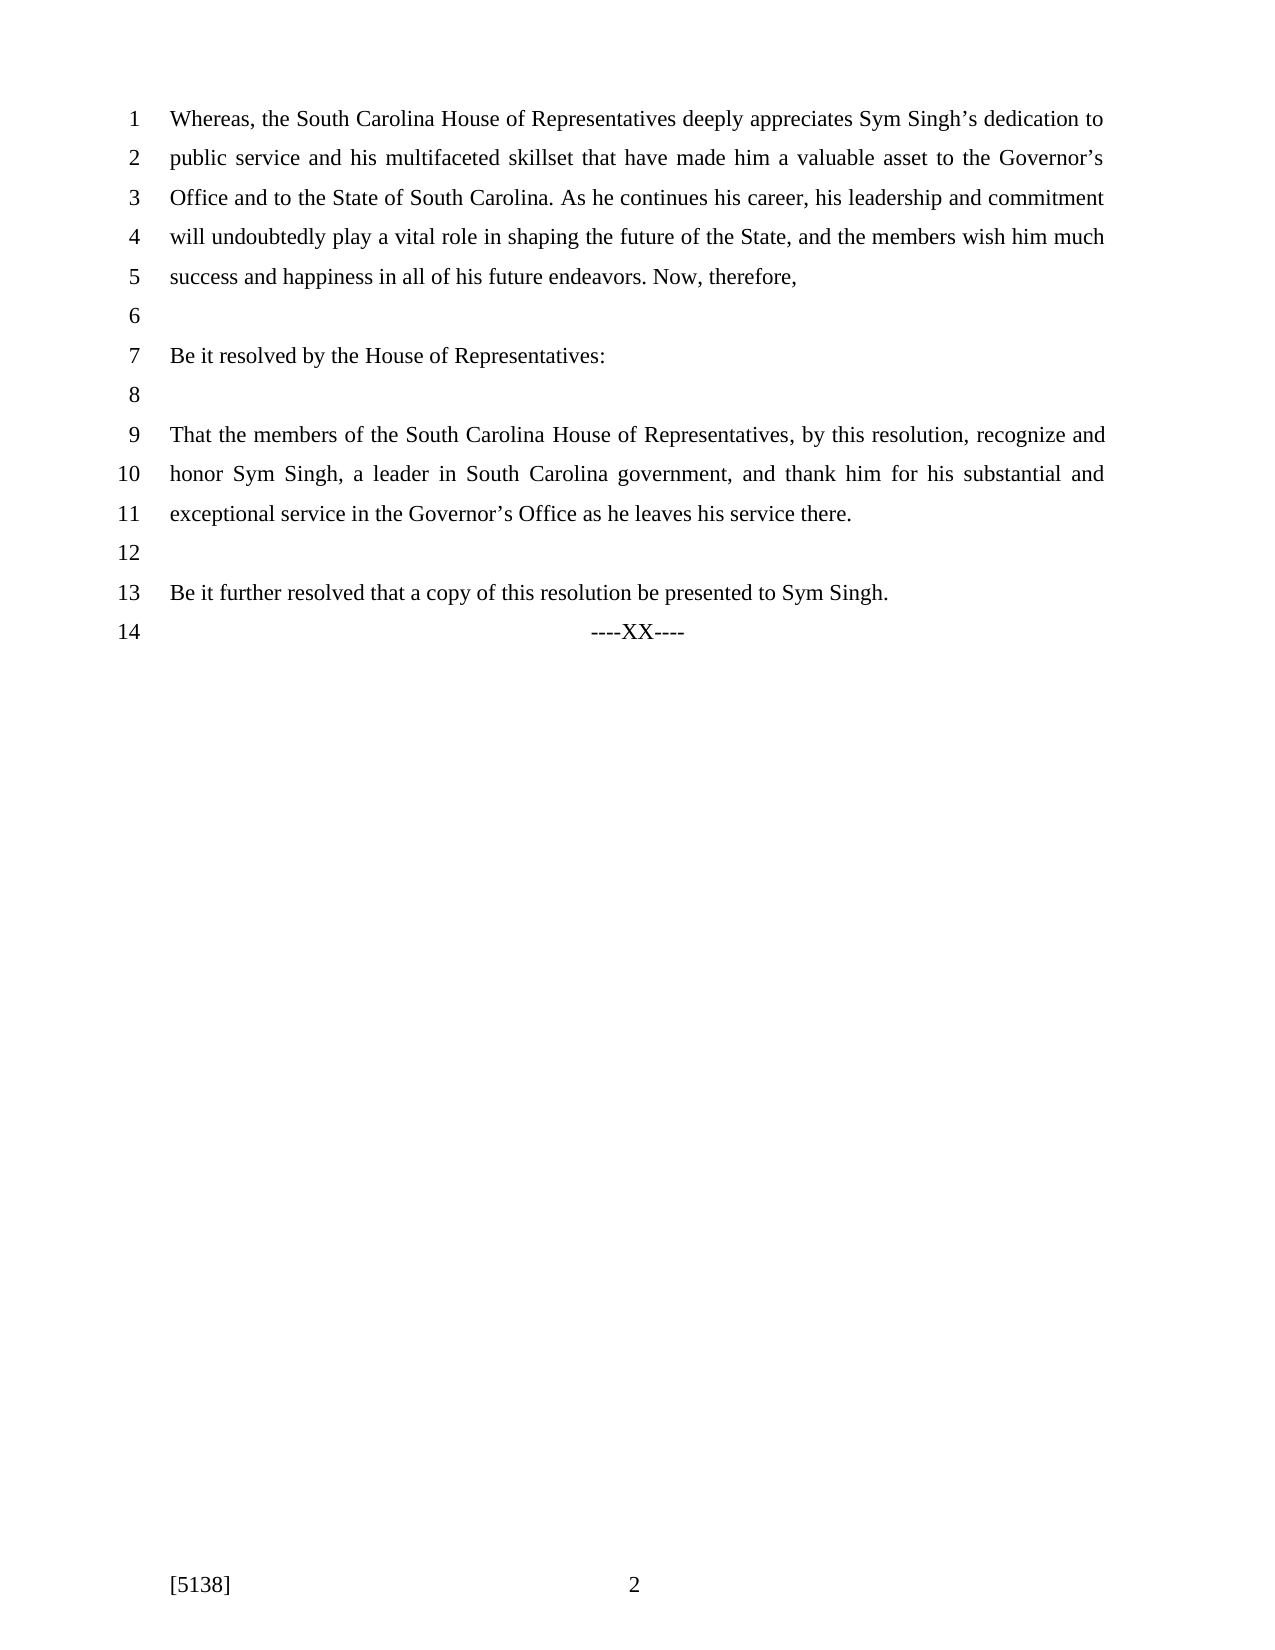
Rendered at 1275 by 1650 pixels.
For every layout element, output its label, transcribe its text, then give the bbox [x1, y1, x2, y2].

text Whereas, the South Carolina House of Representatives deeply appreciates Sym Singh’s dedication to public service and his multifaceted skillset that have made him a valuable asset to the Governor’s Office and to the State of South Carolina. As he continues his career, his leadership and commitment will undoubtedly play a vital role in shaping the future of the State, and the members wish him much success and happiness in all of his future endeavors. Now, therefore, [169, 105, 1106, 289]
text That the members of the South Carolina , by this resolution, recognize and honor Sym Singh, a leader in South Carolina government, and thank him for his substantial and exceptional service in the Governor’s Office as he leaves his service there. [169, 421, 1106, 526]
text Be it further resolved that a copy of this resolution be presented to Sym Singh. [169, 579, 1106, 605]
text Be it resolved by the : [169, 342, 1106, 368]
text ----XX---- [169, 618, 1106, 644]
